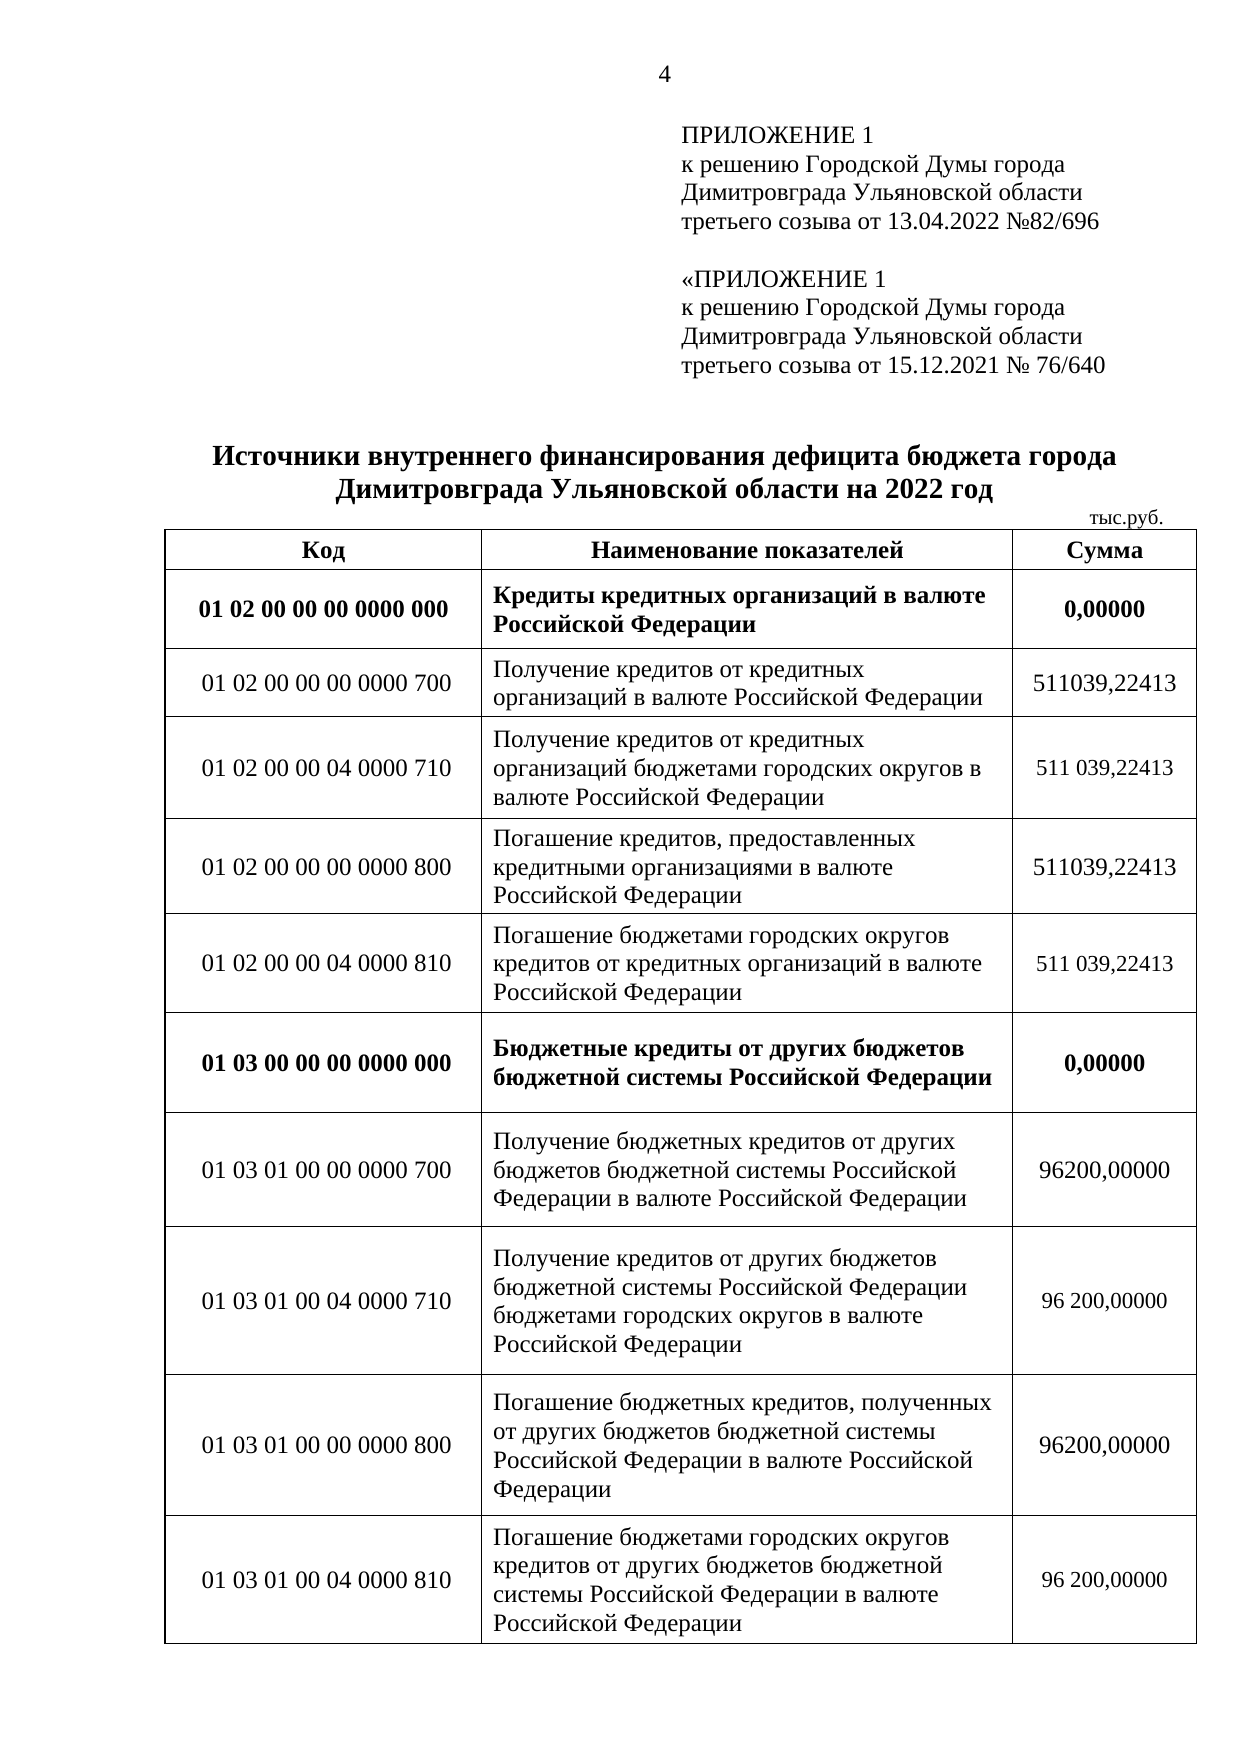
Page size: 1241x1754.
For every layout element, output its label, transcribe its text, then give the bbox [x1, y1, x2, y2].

table_cell Получение кредитов от кредитных организаций в валюте Российской Федерации [482, 649, 1012, 716]
table_cell Получение кредитов от кредитных организаций бюджетами городских округов в валюте Российской Федерации [482, 717, 1012, 818]
table_header Код [166, 530, 481, 569]
table_cell 01 03 01 00 04 0000 710 [166, 1227, 481, 1374]
table_cell 01 02 00 00 04 0000 810 [166, 914, 481, 1012]
table_cell 01 03 01 00 04 0000 810 [166, 1516, 481, 1643]
table_cell Погашение кредитов, предоставленных кредитными организациями в валюте Российской Федерации [482, 819, 1012, 913]
table_header Наименование показателей [482, 530, 1012, 569]
text Источники внутреннего финансирования дефицита бюджета города Димитровграда Ульяновской области на 2022 год [165, 438, 1163, 505]
table_cell 96200,00000 [1013, 1375, 1196, 1515]
table_cell Погашение бюджетами городских округов кредитов от других бюджетов бюджетной системы Российской Федерации в валюте Российской Федерации [482, 1516, 1012, 1643]
table_cell 01 02 00 00 00 0000 700 [166, 649, 481, 716]
table_cell Получение бюджетных кредитов от других бюджетов бюджетной системы Российской Федерации в валюте Российской Федерации [482, 1113, 1012, 1226]
table_cell 01 02 00 00 00 0000 800 [166, 819, 481, 913]
table_cell 511039,22413 [1013, 819, 1196, 913]
table_cell Бюджетные кредиты от других бюджетов бюджетной системы Российской Федерации [482, 1013, 1012, 1112]
text тыс.руб. [165, 505, 1163, 529]
table_cell 01 03 01 00 00 0000 700 [166, 1113, 481, 1226]
table_cell 0,00000 [1013, 570, 1196, 647]
table_cell 511 039,22413 [1013, 914, 1196, 1012]
table_cell 96 200,00000 [1013, 1516, 1196, 1643]
table_cell 01 02 00 00 04 0000 710 [166, 717, 481, 818]
table_header Сумма [1013, 530, 1196, 569]
table_cell 96 200,00000 [1013, 1227, 1196, 1374]
table_cell 01 03 01 00 00 0000 800 [166, 1375, 481, 1515]
table_cell Получение кредитов от других бюджетов бюджетной системы Российской Федерации бюджетами городских округов в валюте Российской Федерации [482, 1227, 1012, 1374]
table_cell 511 039,22413 [1013, 717, 1196, 818]
table_cell Кредиты кредитных организаций в валюте Российской Федерации [482, 570, 1012, 647]
table_cell 0,00000 [1013, 1013, 1196, 1112]
table_cell 01 02 00 00 00 0000 000 [166, 570, 481, 647]
table_cell Погашение бюджетных кредитов, полученных от других бюджетов бюджетной системы Российской Федерации в валюте Российской Федерации [482, 1375, 1012, 1515]
table_cell 96200,00000 [1013, 1113, 1196, 1226]
table_cell Погашение бюджетами городских округов кредитов от кредитных организаций в валюте Российской Федерации [482, 914, 1012, 1012]
table_cell 511039,22413 [1013, 649, 1196, 716]
table_cell 01 03 00 00 00 0000 000 [166, 1013, 481, 1112]
